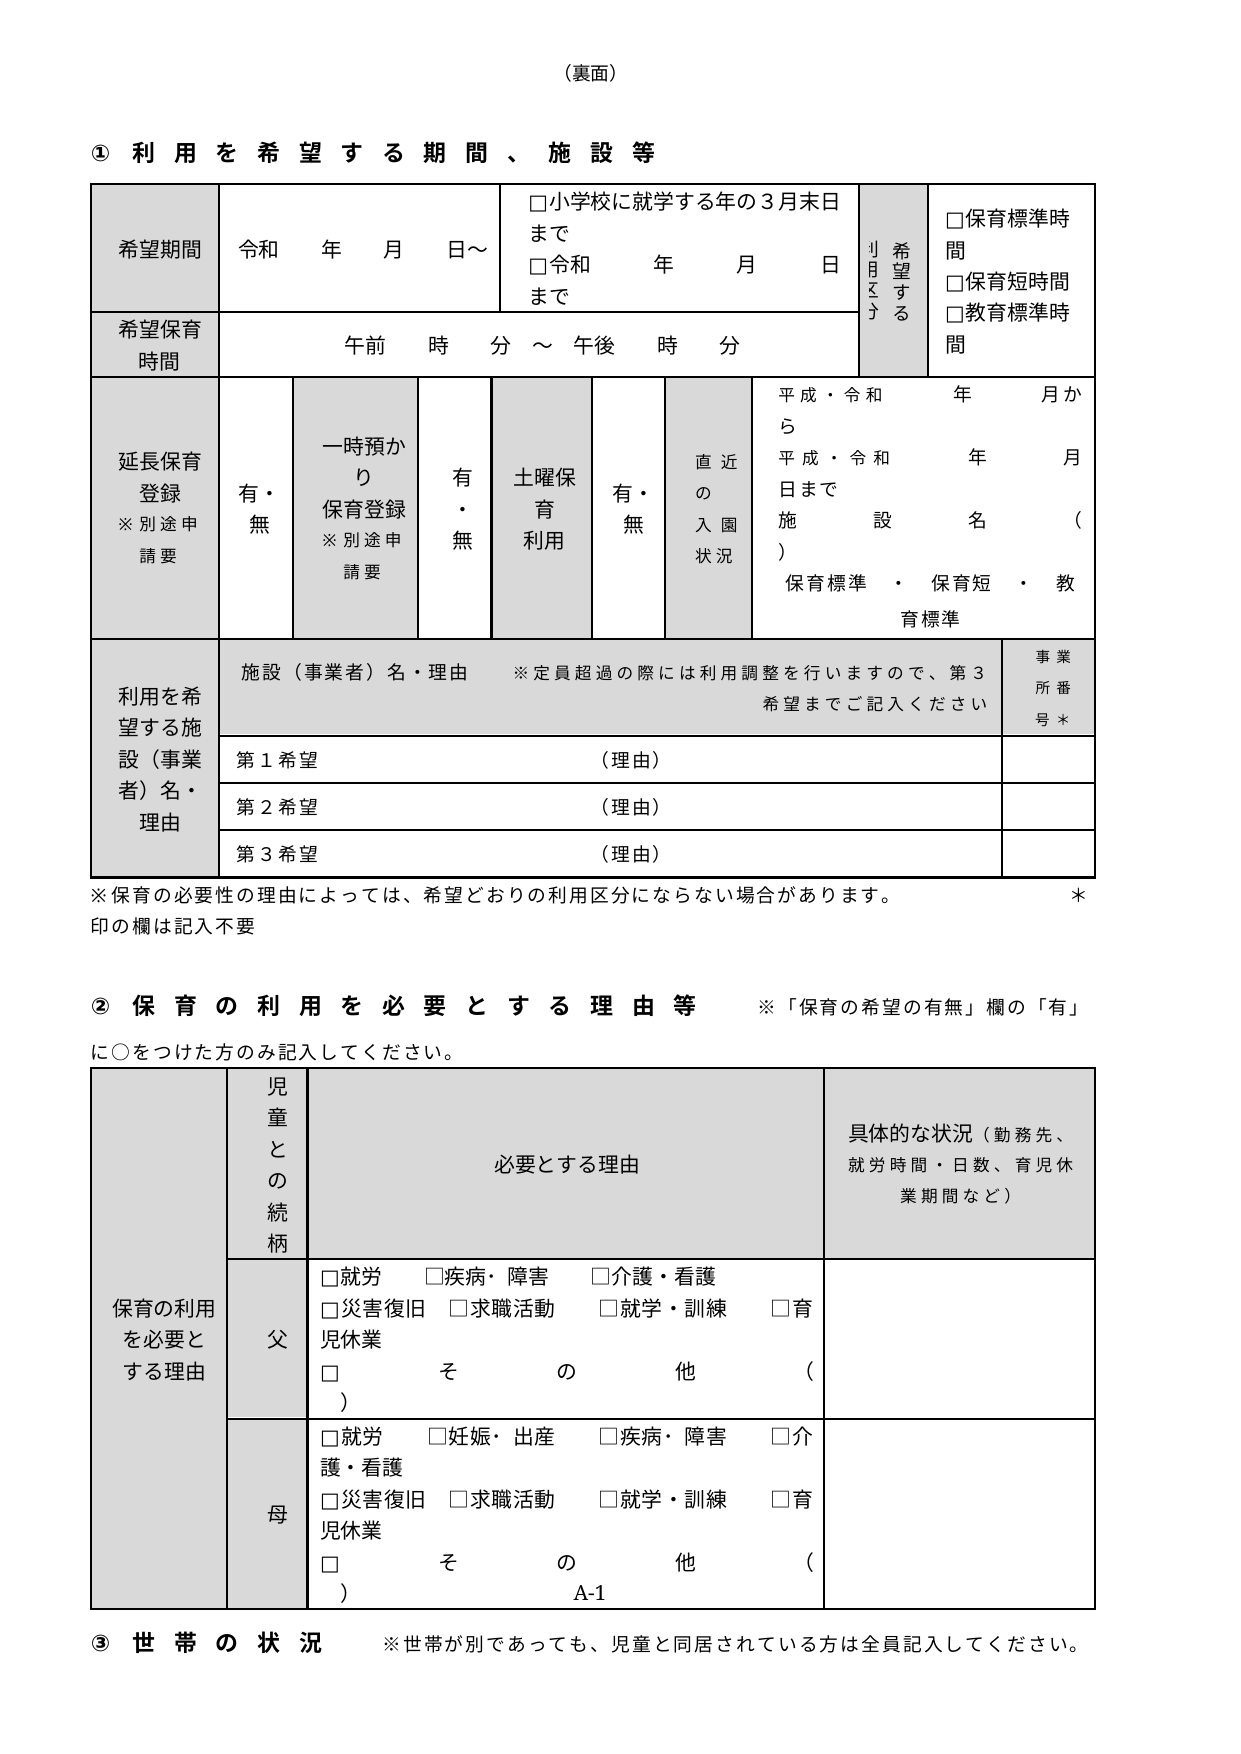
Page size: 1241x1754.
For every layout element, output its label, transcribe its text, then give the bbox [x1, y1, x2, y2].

table_cell [1003, 737, 1094, 782]
table_cell [1003, 784, 1094, 829]
table_header □保育標準時間 □保育短時間 □教育標準時間 [929, 185, 1094, 376]
table_cell 平成・令和 年 月から 平成・令和 年 月 日まで 施設名（ ） 保育標準 ・ 保育短 ・ 教育標準 [753, 378, 1094, 638]
table_header 必要とする理由 [309, 1069, 823, 1258]
table_cell 有・無 [593, 378, 664, 638]
table_header 令和 年 月 日～ [220, 185, 499, 311]
table_cell [825, 1420, 1094, 1608]
table_cell 有・無 [220, 378, 292, 638]
table_cell 第３希望 （理由） [220, 831, 1001, 876]
text ② 保育の利用を必要とする理由等 ※「保育の希望の有無」欄の「有」に○をつけた方のみ記入してください。 [91, 973, 1091, 1067]
table_cell 母 [228, 1420, 306, 1608]
table_header 希望期間 [92, 185, 218, 311]
table_cell 延長保育 登録 ※別途申請要 [92, 378, 218, 638]
table_cell 第１希望 （理由） [220, 737, 1001, 782]
table_cell 一時預かり 保育登録 ※別途申請要 [294, 378, 417, 638]
table_header 保育の利用を必要と する理由 [92, 1069, 226, 1608]
table_cell 直近の 入園状況 [666, 378, 751, 638]
table_cell 施設（事業者）名・理由 ※定員超過の際には利用調整を行いますので、第３希望までご記入ください [220, 640, 1001, 734]
table_cell 父 [228, 1260, 306, 1417]
table_cell 第２希望 （理由） [220, 784, 1001, 829]
text ③ 世帯の状況 ※世帯が別であっても、児童と同居されている方は全員記入してください。 [91, 1610, 1091, 1673]
table_cell 有・無 [419, 378, 490, 638]
text ① 利用を希望する期間、施設等 [91, 120, 1091, 183]
table_cell □就労 □妊娠･出産 □疾病･障害 □介護・看護 □災害復旧 □求職活動 □就学・訓練 □育児休業 □その他（ ） [309, 1420, 823, 1608]
table_cell 午前 時 分 ～ 午後 時 分 [220, 313, 858, 376]
table_cell [1003, 831, 1094, 876]
table_cell 土曜保育 利用 [493, 378, 591, 638]
text ※保育の必要性の理由によっては、希望どおりの利用区分にならない場合があります。 ＊印の欄は記入不要 [91, 879, 1091, 941]
table_header 具体的な状況（勤務先、就労時間・日数、育児休業期間など） [825, 1069, 1094, 1258]
table_cell [825, 1260, 1094, 1417]
table_header □小学校に就学する年の３月末日まで □令和 年 月 日まで [501, 185, 858, 311]
table_header 児童との続柄 [228, 1069, 306, 1258]
table_cell 希望保育時間 [92, 313, 218, 376]
table_cell 利用を希望する施設（事業者）名・理由 [92, 640, 218, 876]
table_header 希望する 利用区分 [860, 185, 927, 376]
table_cell □就労 □疾病･障害 □介護・看護 □災害復旧 □求職活動 □就学・訓練 □育児休業 □その他（ ） [309, 1260, 823, 1417]
table_cell 事業所番号＊ [1003, 640, 1094, 734]
